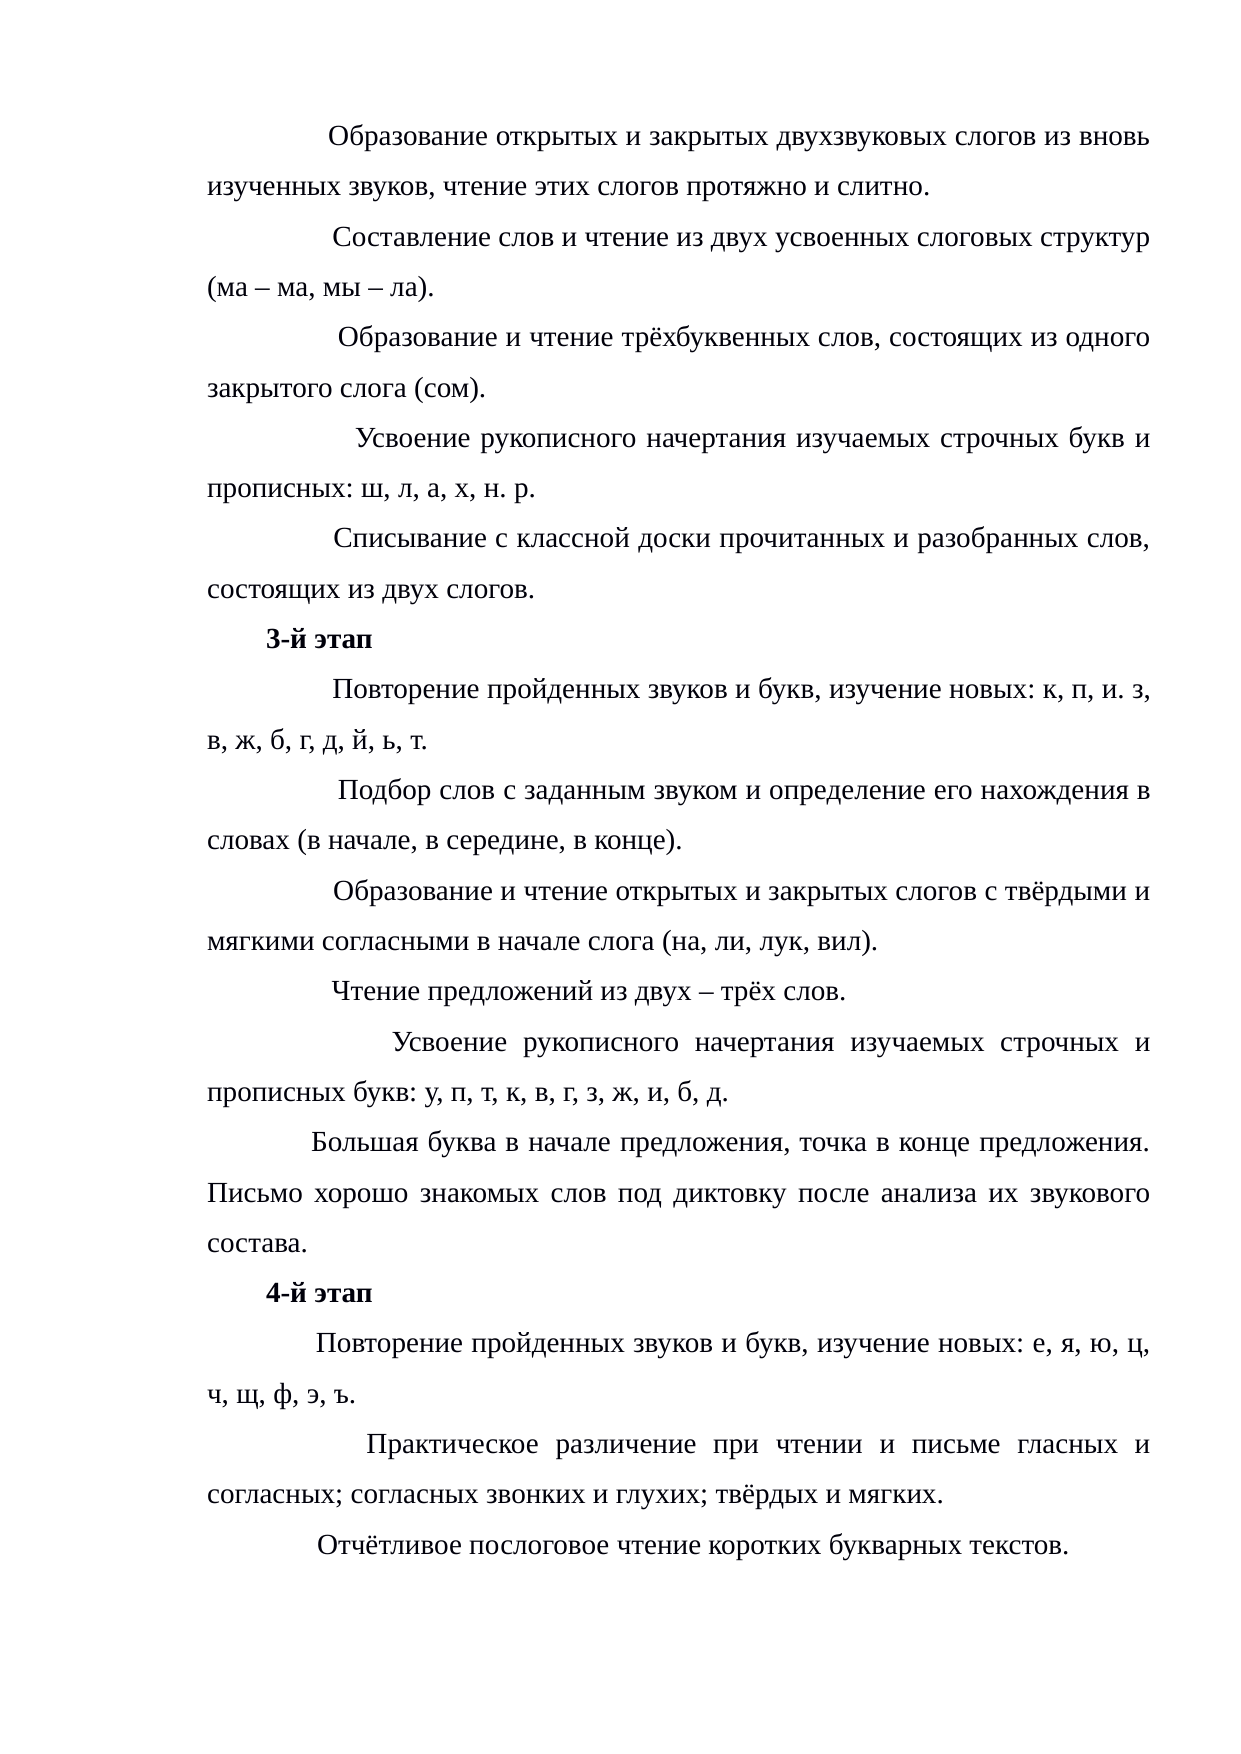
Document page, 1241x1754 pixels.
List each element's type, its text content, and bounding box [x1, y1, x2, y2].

text Повторение пройденных звуков и букв, изучение новых: е, я, ю, ц, ч, щ, ф, э, ъ. [207, 1326, 1152, 1409]
text 3-й этап [207, 621, 1152, 655]
text Практическое различение при чтении и письме гласных и согласных; согласных звонких и глухих; твёрдых и мягких. [207, 1426, 1152, 1510]
text Отчётливое послоговое чтение коротких букварных текстов. [207, 1527, 1152, 1560]
text Образование и чтение трёхбуквенных слов, состоящих из одного закрытого слога (сом). [207, 319, 1152, 403]
text Усвоение рукописного начертания изучаемых строчных букв и прописных: ш, л, а, х, н. р. [207, 420, 1152, 504]
text Большая буква в начале предложения, точка в конце предложения. Письмо хорошо знакомых слов под диктовку после анализа их звукового состава. [207, 1124, 1152, 1258]
text Образование открытых и закрытых двухзвуковых слогов из вновь изученных звуков, чтение этих слогов протяжно и слитно. [207, 118, 1152, 202]
text Подбор слов с заданным звуком и определение его нахождения в словах (в начале, в середине, в конце). [207, 772, 1152, 856]
text Чтение предложений из двух – трёх слов. [207, 973, 1152, 1007]
text Списывание с классной доски прочитанных и разобранных слов, состоящих из двух слогов. [207, 521, 1152, 604]
text 4-й этап [207, 1275, 1152, 1309]
text Повторение пройденных звуков и букв, изучение новых: к, п, и. з, в, ж, б, г, д, й, ь, т. [207, 672, 1152, 755]
text Составление слов и чтение из двух усвоенных слоговых структур (ма – ма, мы – ла). [207, 219, 1152, 303]
text Образование и чтение открытых и закрытых слогов с твёрдыми и мягкими согласными в начале слога (на, ли, лук, вил). [207, 873, 1152, 957]
text Усвоение рукописного начертания изучаемых строчных и прописных букв: у, п, т, к, в, г, з, ж, и, б, д. [207, 1024, 1152, 1108]
